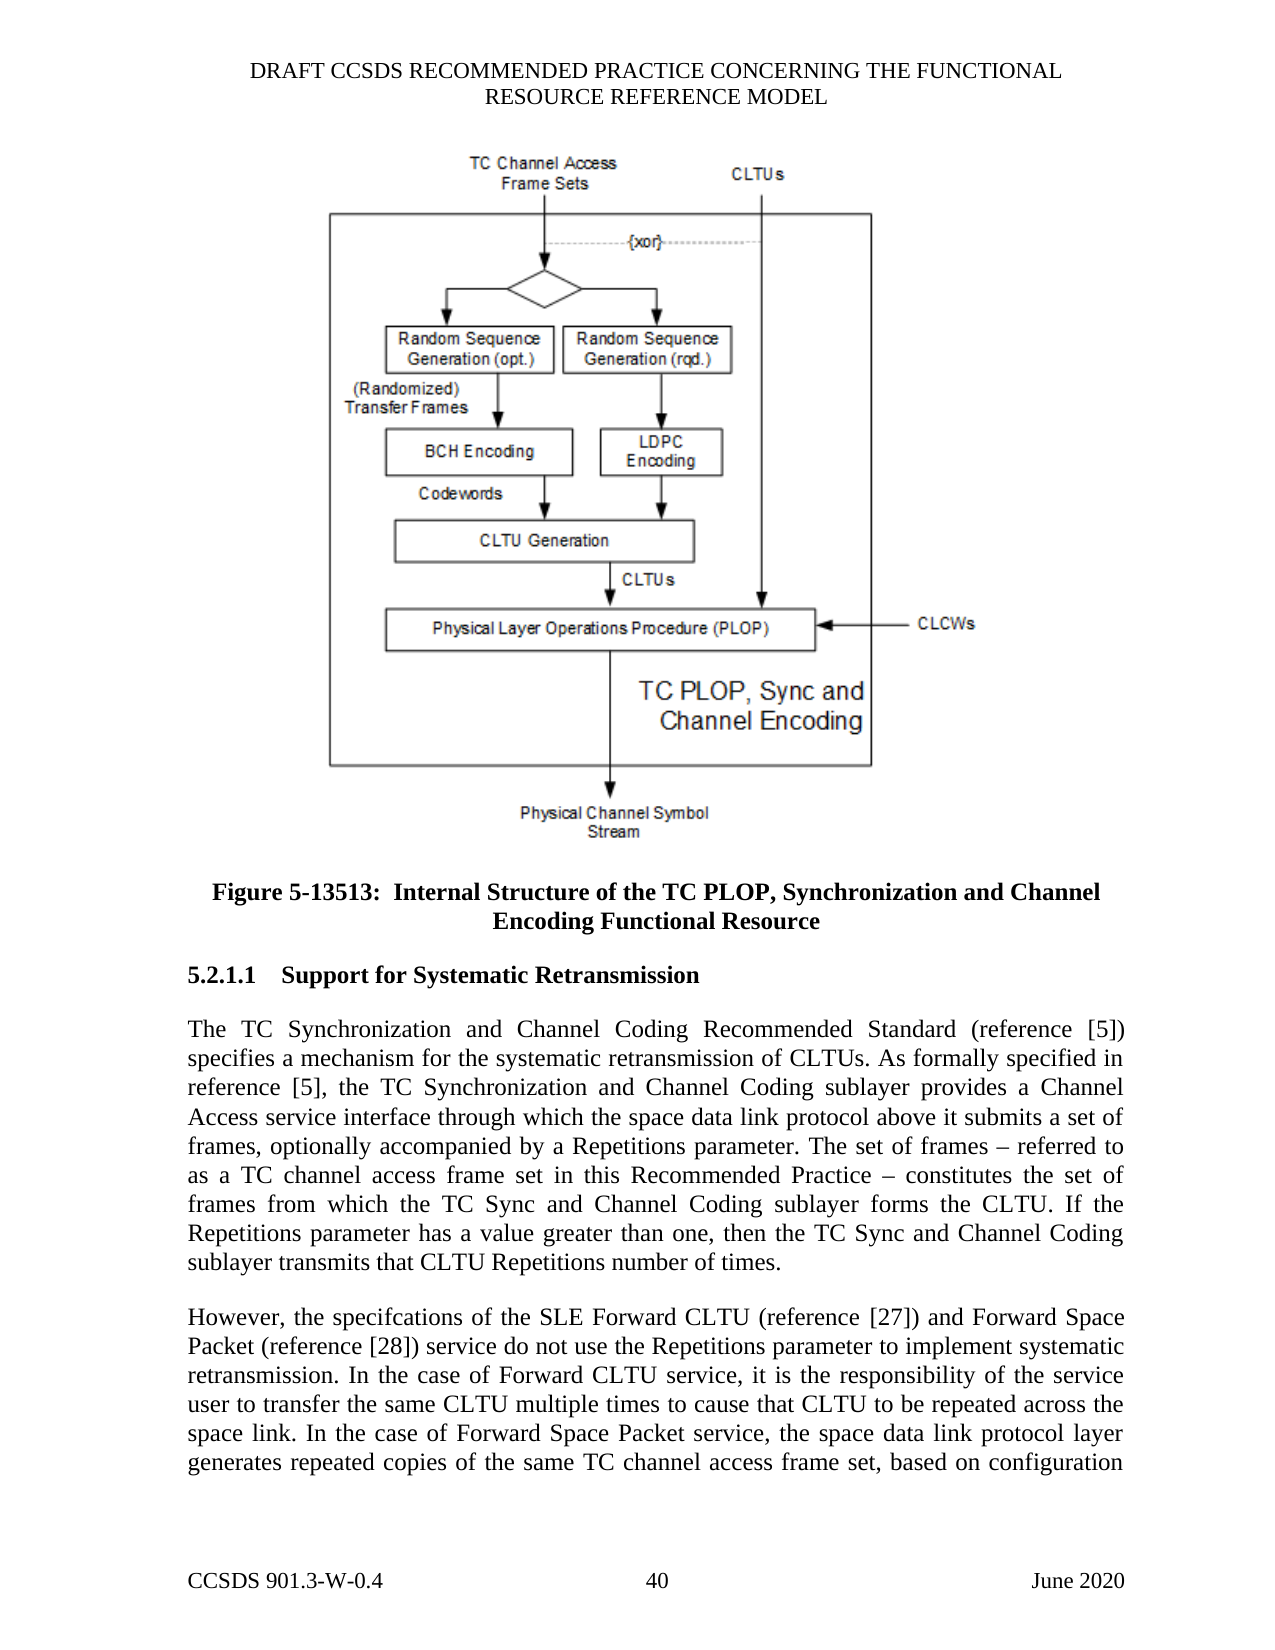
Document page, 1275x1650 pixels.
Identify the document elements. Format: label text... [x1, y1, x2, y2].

picture [328, 150, 985, 852]
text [187, 1301, 1125, 1476]
text The TC Synchronization and Channel Coding Recommended Standard (reference [5]) specifies a mechanism for the systematic retransmission of CLTUs. As formally specified in reference [5], the TC Synchronization and Channel Coding sublayer provides a Channel Access service interface through which the space data link protocol above it submits a set of frames, optionally accompanied by a Repetitions parameter. The set of frames – referred to as a TC channel access frame set in this Recommended Practice – constitutes the set of frames from which the TC Sync and Channel Coding sublayer forms the CLTU. If the Repetitions parameter has a value greater than one, then the TC Sync and Channel Coding sublayer transmits that CLTU Repetitions number of times. [187, 1014, 1125, 1276]
subtitle Support for Systematic Retransmission [187, 960, 1125, 989]
